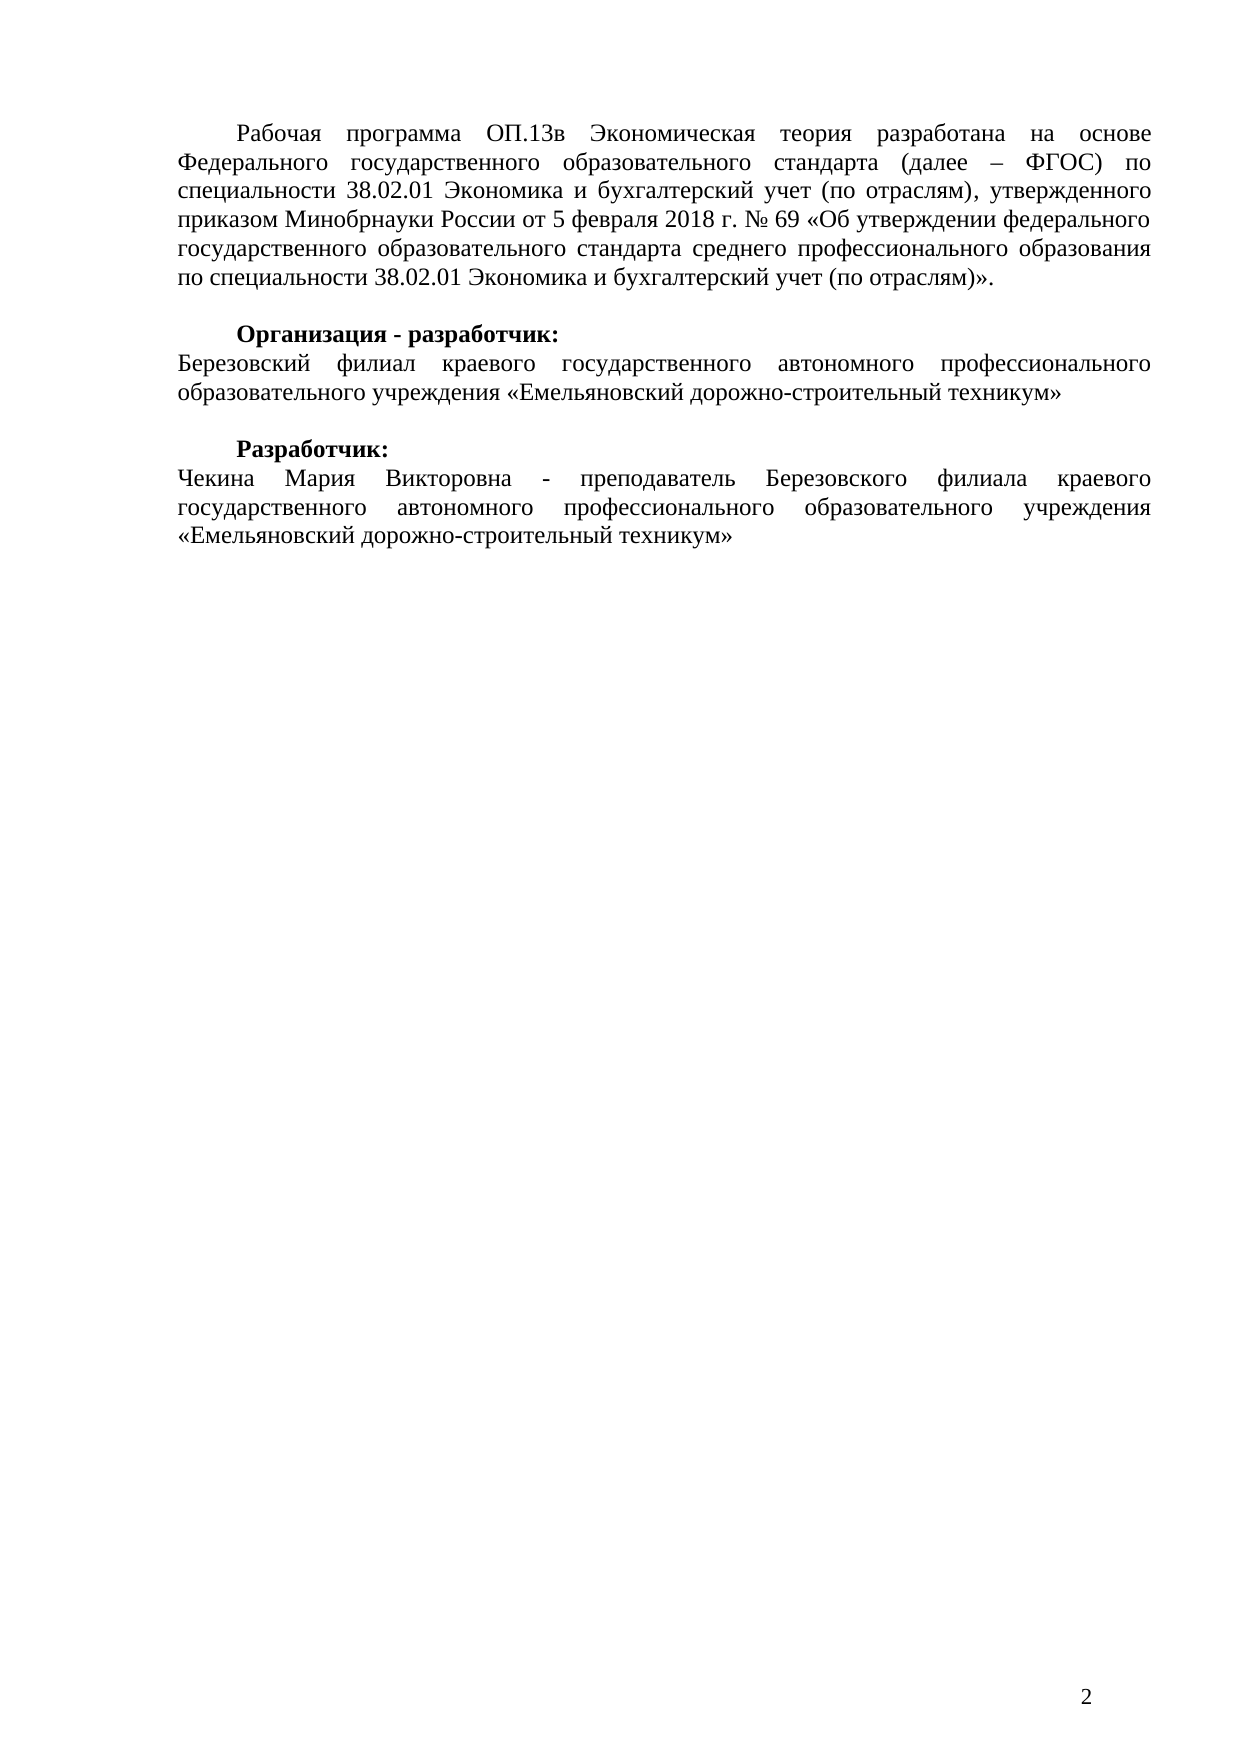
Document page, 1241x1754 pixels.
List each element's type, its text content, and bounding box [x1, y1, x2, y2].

text Чекина Мария Викторовна - преподаватель Березовского филиала краевого государственного автономного профессионального образовательного учреждения «Емельяновский дорожно-строительный техникум» [177, 463, 1152, 549]
text Березовский филиал краевого государственного автономного профессионального образовательного учреждения «Емельяновский дорожно-строительный техникум» [177, 348, 1152, 406]
text Рабочая программа ОП.13в Экономическая теория разработана на основе Федерального государственного образовательного стандарта (далее – ФГОС) по специальности 38.02.01 Экономика и бухгалтерский учет (по отраслям), утвержденного приказом Минобрнауки России от 5 февраля 2018 г. № 69 «Об утверждении федерального государственного образовательного стандарта среднего профессионального образования по специальности 38.02.01 Экономика и бухгалтерский учет (по отраслям)». [177, 118, 1152, 291]
text Организация - разработчик: [177, 319, 1152, 348]
text Разработчик: [177, 434, 1152, 463]
